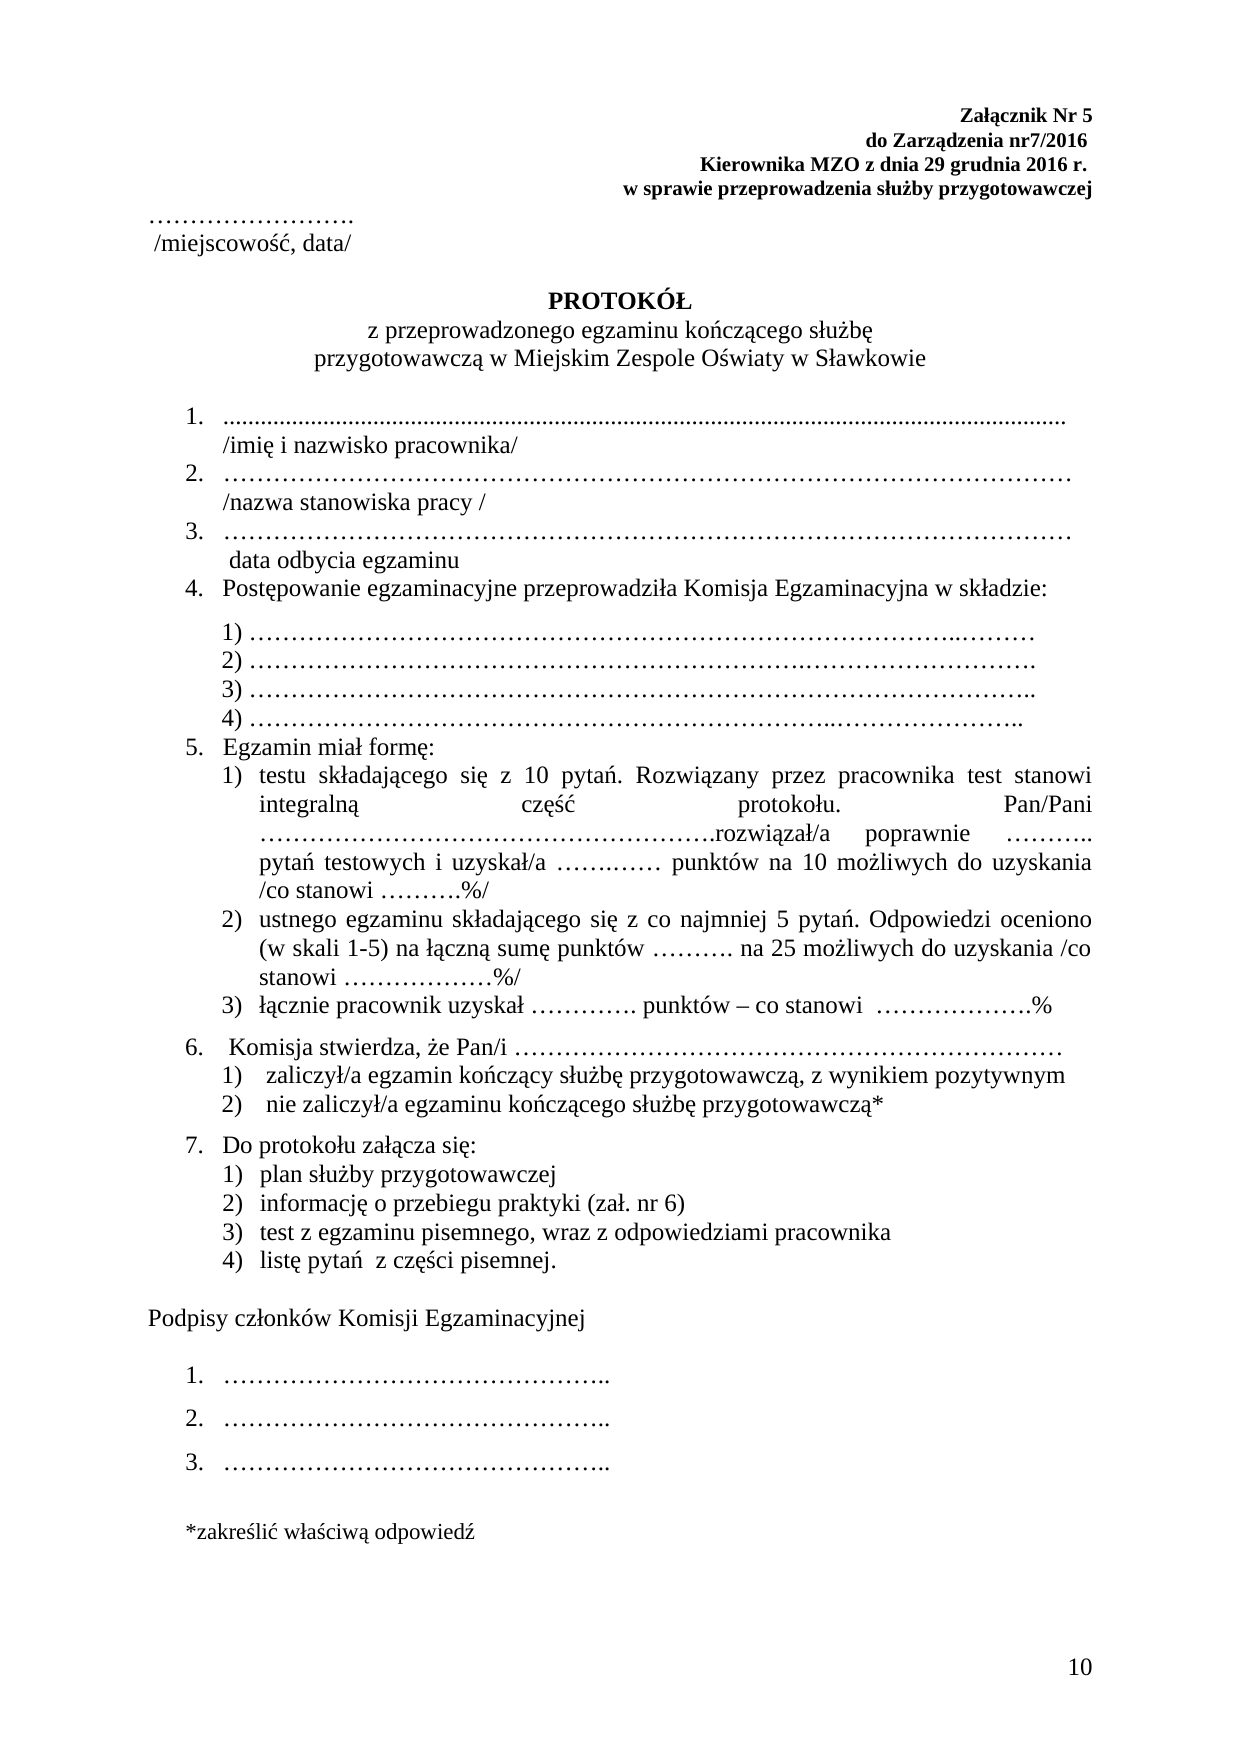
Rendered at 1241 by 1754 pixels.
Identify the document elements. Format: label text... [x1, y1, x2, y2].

list plan służby przygotowawczej [222, 1159, 1093, 1188]
text /miejscowość, data/ [148, 228, 1093, 257]
text ……………………. [148, 200, 1093, 228]
list test z egzaminu pisemnego, wraz z odpowiedziami pracownika [222, 1217, 1093, 1245]
text 4) ……………………………………………………………..………………….. [148, 703, 1093, 732]
text przygotowawczą w Miejskim Zespole Oświaty w Sławkowie [148, 343, 1093, 372]
list Egzamin miał formę: [185, 732, 1093, 760]
list łącznie pracownik uzyskał …………. punktów – co stanowi ……………….% [221, 990, 1093, 1019]
list ……………………………………….. [185, 1360, 1093, 1389]
list informację o przebiegu praktyki (zał. nr 6) [222, 1188, 1093, 1217]
text data odbycia egzaminu [148, 545, 1093, 573]
list ……………………………………….. [185, 1403, 1093, 1432]
text 1) …………………………………………………………………………..……… [148, 617, 1093, 645]
list zaliczył/a egzamin kończący służbę przygotowawczą, z wynikiem pozytywnym [221, 1060, 1093, 1089]
list ....................................................................................................................................... /imię i nazwisko pracownika/ [185, 401, 1093, 458]
text 2) ………………………………………………………….………………………. [148, 645, 1093, 674]
list ……………………………………….. [185, 1447, 1093, 1475]
text Podpisy członków Komisji Egzaminacyjnej [148, 1303, 1093, 1332]
text PROTOKÓŁ [148, 286, 1093, 315]
list ………………………………………………………………………………………… /nazwa stanowiska pracy / [185, 458, 1093, 516]
text Załącznik Nr 5 [148, 103, 1093, 127]
text z przeprowadzonego egzaminu kończącego służbę [148, 315, 1093, 343]
list Do protokołu załącza się: [185, 1130, 1093, 1159]
list ………………………………………………………………………………………… [185, 516, 1093, 545]
text do Zarządzenia nr7/2016 Kierownika MZO z dnia 29 grudnia 2016 r. w sprawie przeprowadzenia służby przygotowawczej [148, 127, 1093, 200]
list ustnego egzaminu składającego się z co najmniej 5 pytań. Odpowiedzi oceniono (w skali 1-5) na łączną sumę punktów ………. na 25 możliwych do uzyskania /co stanowi ………………%/ [221, 904, 1093, 990]
list Postępowanie egzaminacyjne przeprowadziła Komisja Egzaminacyjna w składzie: [185, 573, 1093, 602]
text *zakreślić właściwą odpowiedź [185, 1518, 1093, 1545]
list nie zaliczył/a egzaminu kończącego służbę przygotowawczą* [221, 1089, 1093, 1118]
list Komisja stwierdza, że Pan/i ………………………………………………………… [185, 1032, 1093, 1060]
list testu składającego się z 10 pytań. Rozwiązany przez pracownika test stanowi integralną część protokołu. Pan/Pani ……………………………………………….rozwiązał/a poprawnie ……….. pytań testowych i uzyskał/a …….…… punktów na 10 możliwych do uzyskania /co stanowi ……….%/ [221, 760, 1093, 904]
list listę pytań z części pisemnej. [222, 1245, 1093, 1274]
text 3) ………………………………………………………………………………….. [148, 674, 1093, 703]
